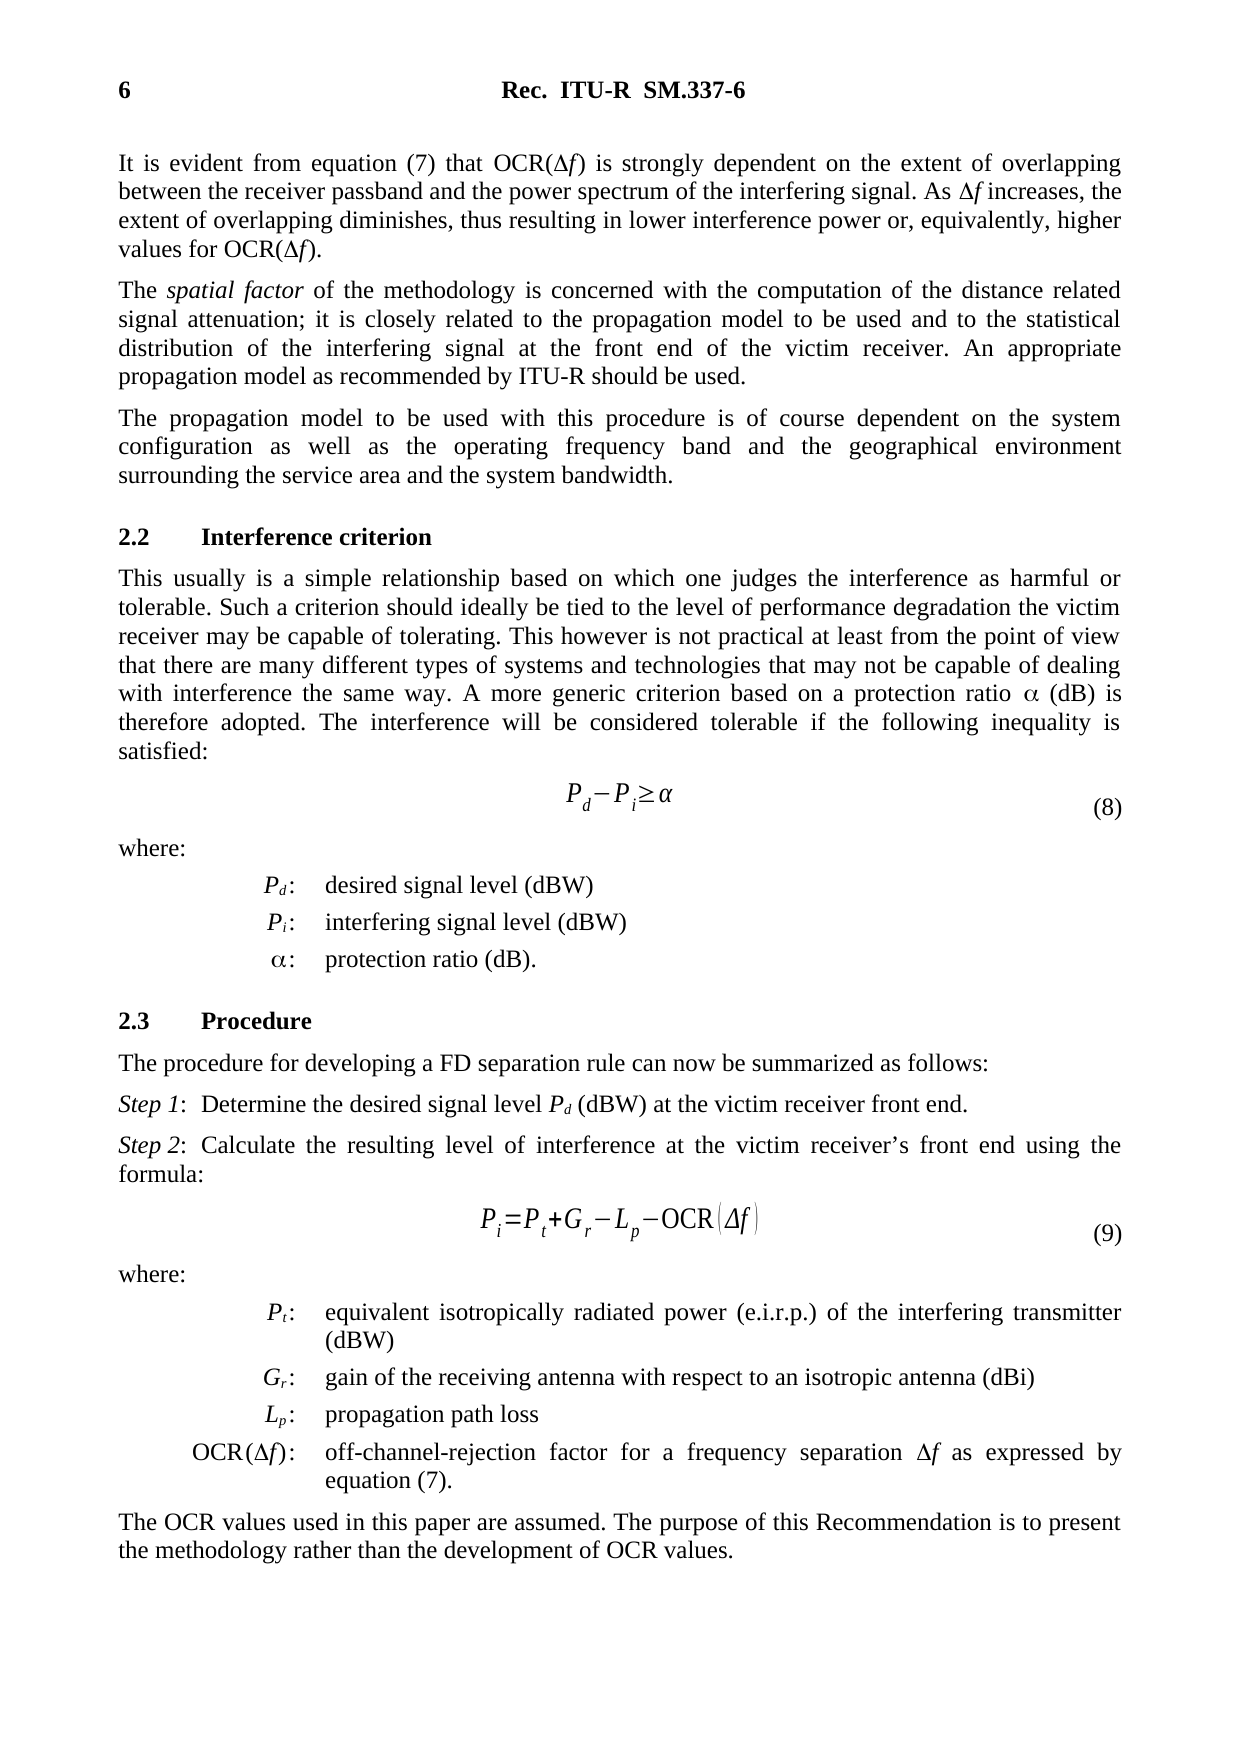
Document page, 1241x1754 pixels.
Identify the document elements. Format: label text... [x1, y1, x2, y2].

text The spatial factor of the methodology is concerned with the computation of the distance related signal attenuation; it is closely related to the propagation model to be used and to the statistical distribution of the interfering signal at the front end of the victim receiver. An appropriate propagation model as recommended by ITU-R should be used. [118, 275, 1122, 390]
text OCR (f ) : off-channel-rejection factor for a frequency separation f as expressed by equation (7). [118, 1437, 1122, 1494]
text (8) [118, 777, 1122, 821]
text Pi : interfering signal level (dBW) [118, 907, 1122, 936]
text Step 1: Determine the desired signal level Pd (dBW) at the victim receiver front end. [118, 1089, 1122, 1118]
text Pd : desired signal level (dBW) [118, 870, 1122, 899]
text where: [118, 1259, 1122, 1288]
text Pt : equivalent isotropically radiated power (e.i.r.p.) of the interfering transmitter (dBW) [118, 1297, 1122, 1354]
text The procedure for developing a FD separation rule can now be summarized as follows: [118, 1048, 1122, 1076]
text (9) [118, 1200, 1122, 1247]
text  : protection ratio (dB). [118, 944, 1122, 973]
text Gr : gain of the receiving antenna with respect to an isotropic antenna (dBi) [118, 1362, 1122, 1391]
text Lp : propagation path loss [118, 1399, 1122, 1428]
text The OCR values used in this paper are assumed. The purpose of this Recommendation is to present the methodology rather than the development of OCR values. [118, 1507, 1122, 1564]
subtitle 2.2 Interference criterion [118, 522, 1122, 551]
text Step 2: Calculate the resulting level of interference at the victim receiver’s front end using the formula: [118, 1130, 1122, 1188]
text It is evident from equation (7) that OCR(f ) is strongly dependent on the extent of overlapping between the receiver passband and the power spectrum of the interfering signal. As f increases, the extent of overlapping diminishes, thus resulting in lower interference power or, equivalently, higher values for OCR(f ). [118, 148, 1122, 263]
text The propagation model to be used with this procedure is of course dependent on the system configuration as well as the operating frequency band and the geographical environment surrounding the service area and the system bandwidth. [118, 403, 1122, 489]
subtitle 2.3 Procedure [118, 1006, 1122, 1035]
text This usually is a simple relationship based on which one judges the interference as harmful or tolerable. Such a criterion should ideally be tied to the level of performance degradation the victim receiver may be capable of tolerating. This however is not practical at least from the point of view that there are many different types of systems and technologies that may not be capable of dealing with interference the same way. A more generic criterion based on a protection ratio  (dB) is therefore adopted. The interference will be considered tolerable if the following inequality is satisfied: [118, 563, 1122, 765]
text where: [118, 833, 1122, 862]
